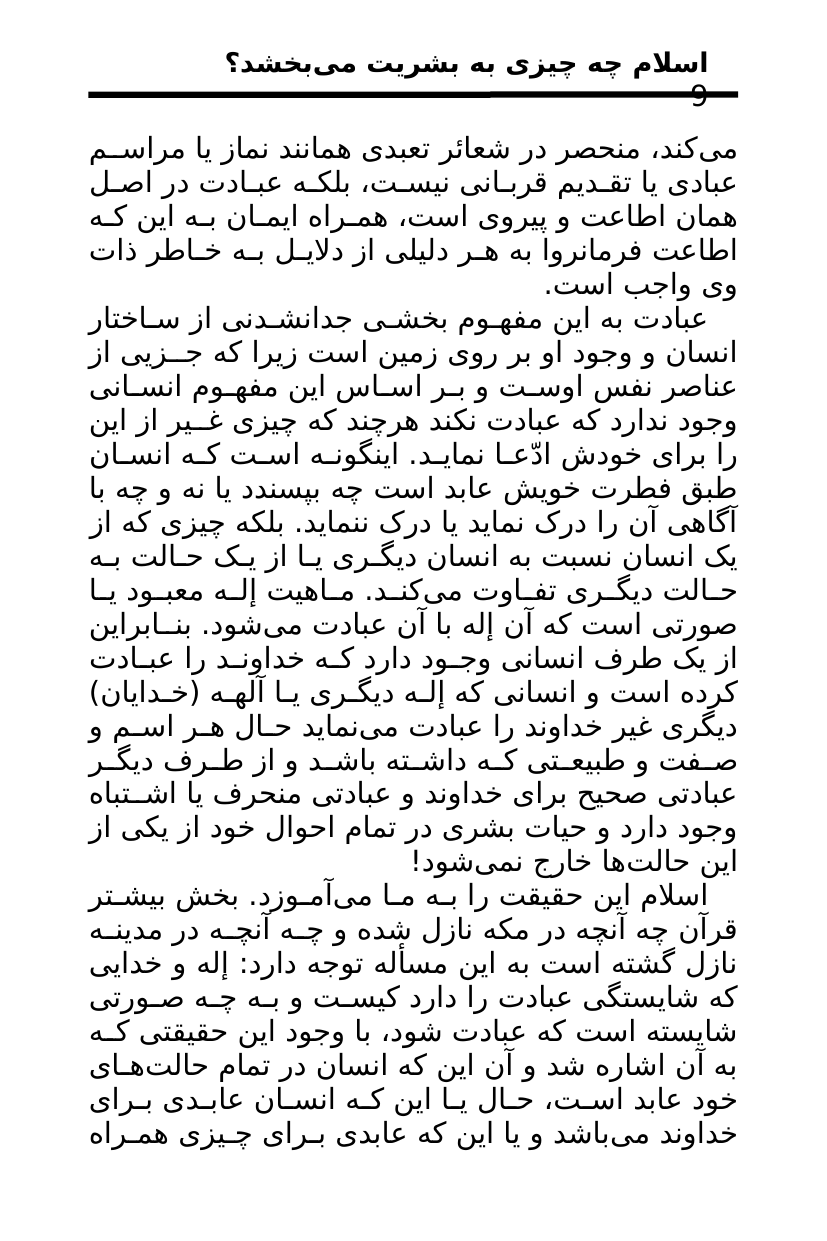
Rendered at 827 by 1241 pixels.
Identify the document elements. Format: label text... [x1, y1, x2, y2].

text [89, 132, 738, 301]
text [89, 879, 738, 1150]
text عبادت به این مفهوم بخشی جدانشدنی از ساختار انسان و وجود او بر روی زمین است زیرا که جزیی از عناصر نفس اوست و بر اساس این مفهوم انسانی وجود ندارد که عبادت نکند هرچند که چیزی غیر از این را برای خودش ادّعا نماید. اینگونه است که انسان طبق فطرت خویش عابد است چه بپسندد یا نه و چه با آگاهی آن را درک نماید یا درک ننماید. بلکه چیزی که از یک انسان نسبت به انسان دیگری یا از یک حالت به حالت دیگری تفاوت می‌کند. ماهیت إله معبود یا صورتی است که آن إله با آن عبادت می‌شود. بنابراین از یک طرف انسانی وجود دارد که خداوند را عبادت کرده است و انسانی که إله دیگری یا آلهه (خدایان) دیگری غیر خداوند را عبادت می‌نماید حال هر اسم و صفت و طبیعتی که داشته باشد و از طرف دیگر عبادتی صحیح برای خداوند و عبادتی منحرف یا اشتباه وجود دارد و حیات بشری در تمام احوال خود از یکی از این حالت‌ها خارج نمی‌شود! [89, 301, 738, 879]
